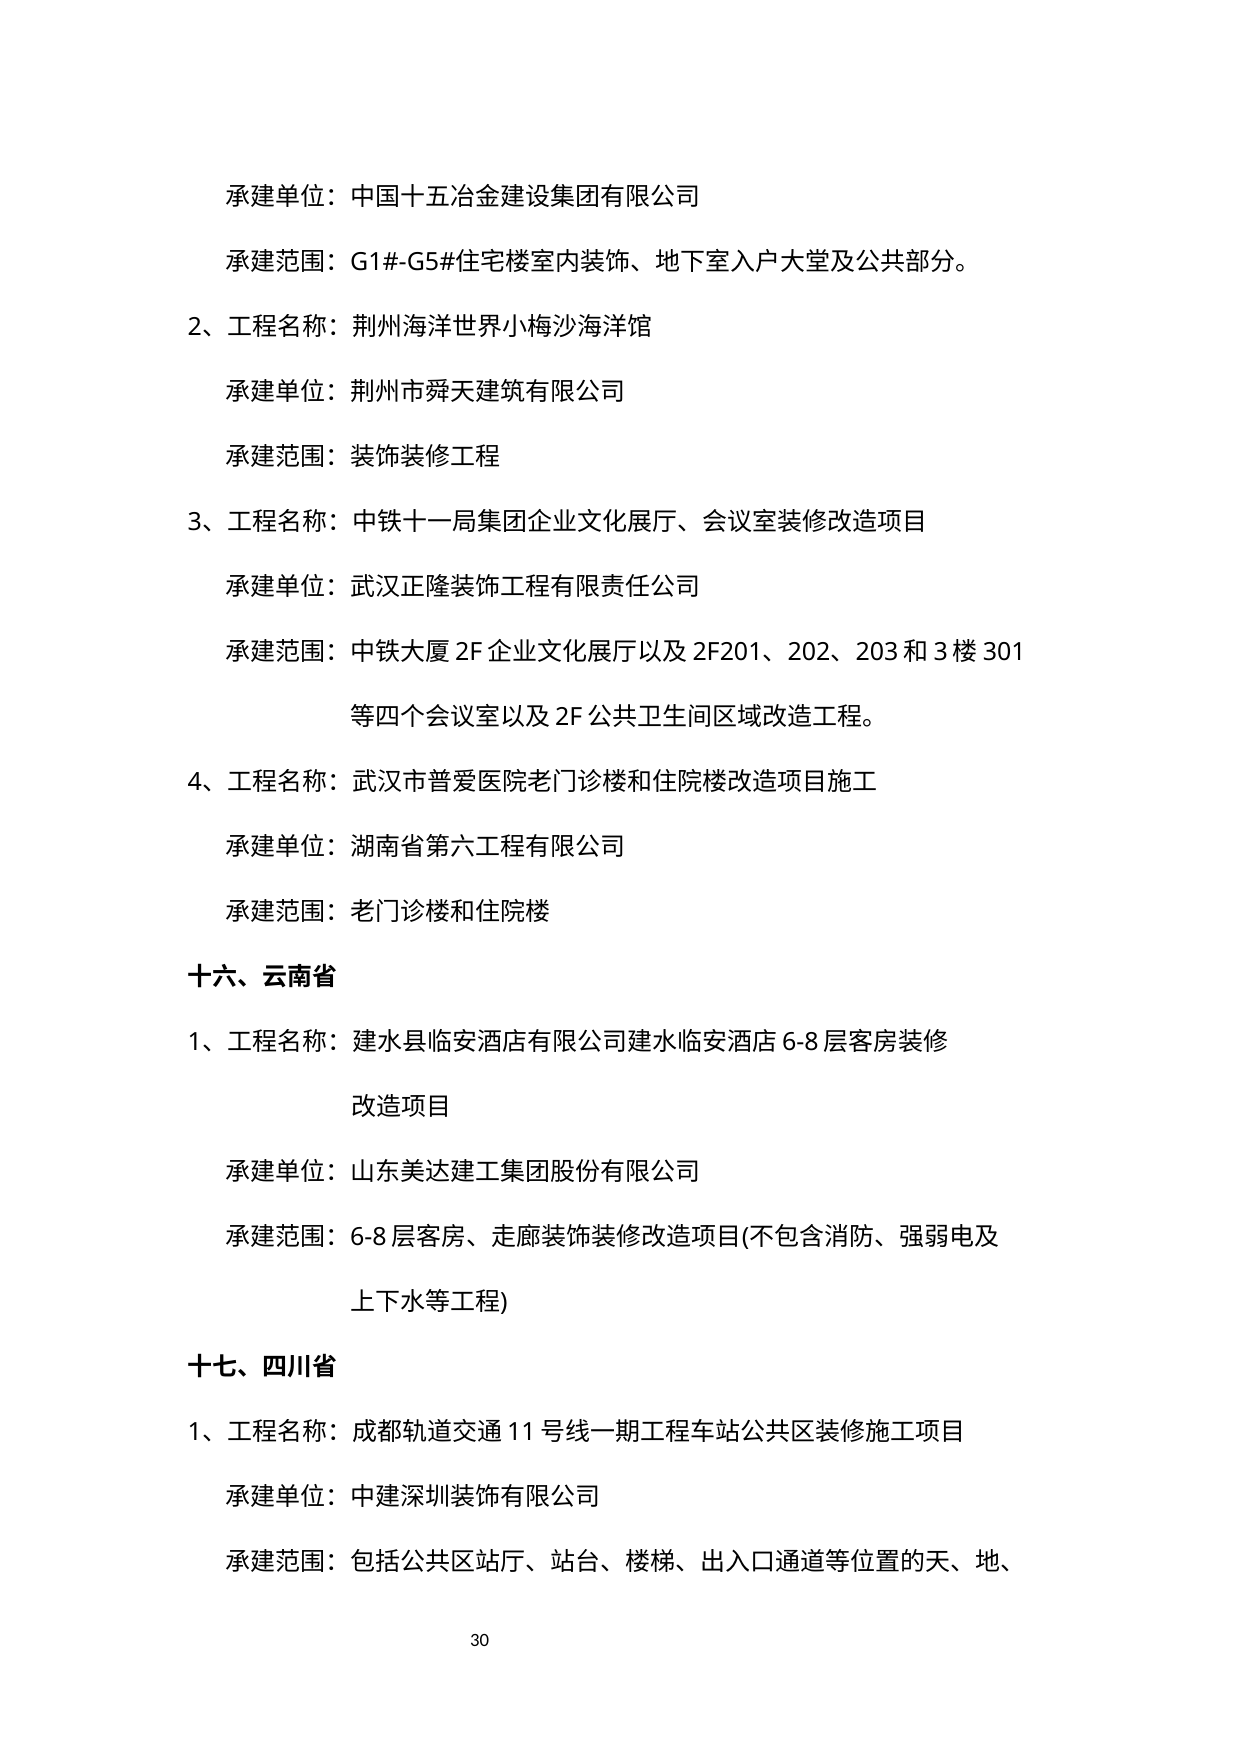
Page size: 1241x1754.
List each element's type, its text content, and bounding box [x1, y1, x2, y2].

text 承建单位：武汉正隆装饰工程有限责任公司 [187, 552, 1053, 617]
list 工程名称：武汉市普爱医院老门诊楼和住院楼改造项目施工 [187, 747, 1053, 812]
text 承建单位：中国十五冶金建设集团有限公司 [187, 162, 1053, 227]
list 1、工程名称：建水县临安酒店有限公司建水临安酒店6-8层客房装修 [187, 1007, 1053, 1072]
text 承建单位：荆州市舜天建筑有限公司 [187, 357, 1053, 422]
text 承建范围：老门诊楼和住院楼 [187, 877, 1053, 942]
text 承建单位：中建深圳装饰有限公司 [187, 1462, 1053, 1527]
text 承建范围：装饰装修工程 [187, 422, 1053, 487]
text 十七、四川省 [187, 1332, 1053, 1397]
text 上下水等工程) [187, 1267, 1053, 1332]
list 改造项目 [177, 1072, 1053, 1137]
list 1、工程名称：成都轨道交通11号线一期工程车站公共区装修施工项目 [187, 1397, 1053, 1462]
text 承建范围：G1#-G5#住宅楼室内装饰、地下室入户大堂及公共部分。 [187, 227, 1053, 292]
list 2、工程名称：荆州海洋世界小梅沙海洋馆 [187, 292, 1053, 357]
text 十六、云南省 [187, 942, 1053, 1007]
text 承建范围：中铁大厦2F企业文化展厅以及2F201、202、203和3楼301 [187, 617, 1053, 682]
text 承建范围：包括公共区站厅、站台、楼梯、出入口通道等位置的天、地、 [187, 1527, 1053, 1592]
text 承建范围：6-8层客房、走廊装饰装修改造项目(不包含消防、强弱电及 [187, 1202, 1053, 1267]
text 等四个会议室以及2F公共卫生间区域改造工程。 [187, 682, 1053, 747]
text 承建单位：湖南省第六工程有限公司 [187, 812, 1053, 877]
text 承建单位：山东美达建工集团股份有限公司 [187, 1137, 1053, 1202]
list 3、工程名称：中铁十一局集团企业文化展厅、会议室装修改造项目 [187, 487, 1053, 552]
